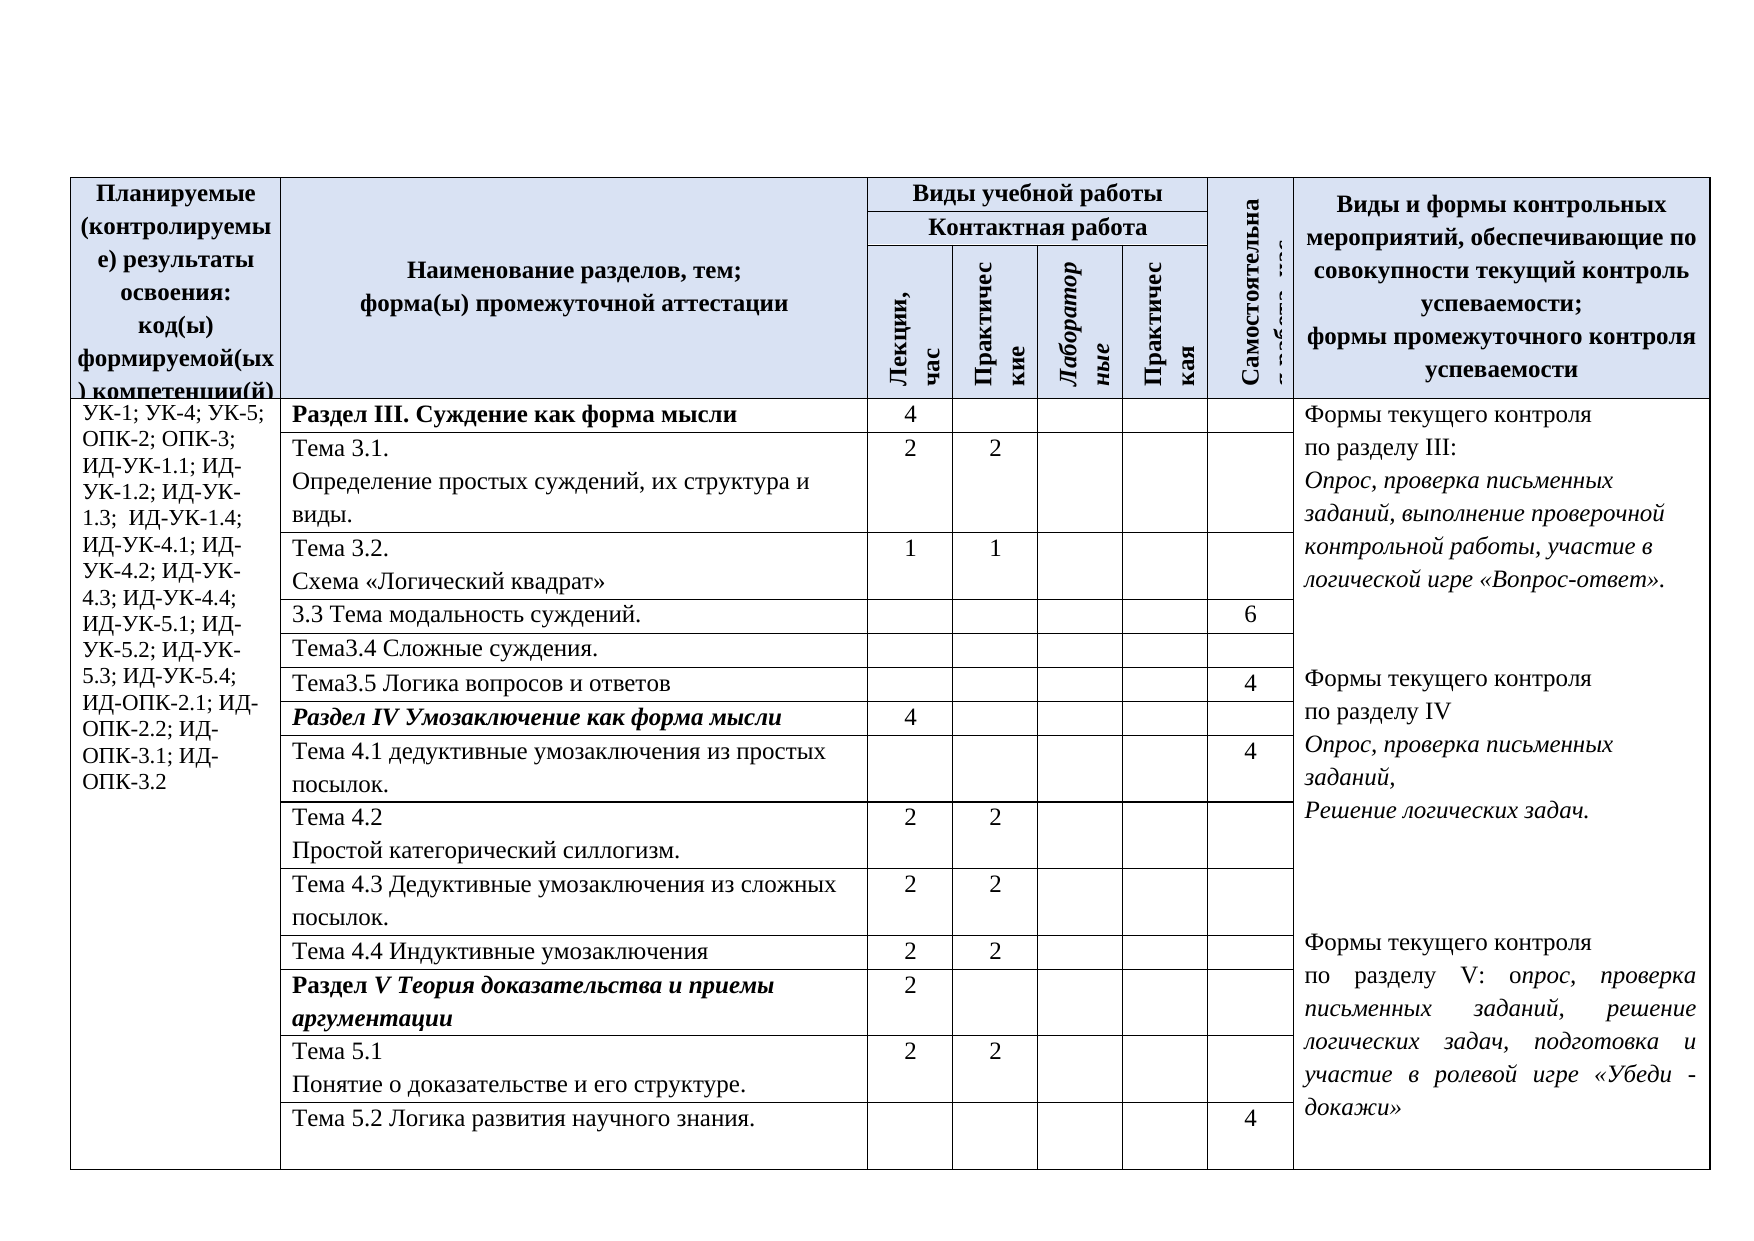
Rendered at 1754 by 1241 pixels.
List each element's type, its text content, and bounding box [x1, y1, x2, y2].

table_cell [1038, 433, 1122, 532]
table_cell 1 [953, 533, 1037, 598]
table_cell [1208, 936, 1293, 969]
table_cell 2 [868, 803, 952, 868]
table_cell 2 [868, 970, 952, 1035]
table_cell 2 [953, 803, 1037, 868]
table_cell [953, 970, 1037, 1035]
table_cell [1038, 970, 1122, 1035]
table_cell [1208, 803, 1293, 868]
table_header Планируемые (контролируемые) результаты освоения: код(ы) формируемой(ых) компетенции(й) и индикаторов достижения компетенций [71, 178, 280, 398]
table_cell 4 [868, 702, 952, 735]
table_cell [1123, 869, 1207, 935]
table_cell [868, 600, 952, 632]
table_cell 2 [868, 936, 952, 969]
table_cell Тема 4.3 Дедуктивные умозаключения из сложных посылок. [281, 869, 867, 935]
table_cell [1038, 803, 1122, 868]
table_cell [1038, 634, 1122, 667]
table_cell [953, 1103, 1037, 1169]
table_cell [1038, 600, 1122, 632]
table_cell Тема 3.2. Схема «Логический квадрат» [281, 533, 867, 598]
table_cell [1123, 433, 1207, 532]
table_cell [1038, 668, 1122, 701]
table_cell [868, 736, 952, 801]
table_cell Раздел III. Суждение как форма мысли [281, 399, 867, 432]
table_cell 2 [868, 1036, 952, 1102]
table_cell [1208, 399, 1293, 432]
table_cell Тема 3.1. Определение простых суждений, их структура и виды. [281, 433, 867, 532]
table_header Виды учебной работы [868, 178, 1207, 211]
table_cell [953, 634, 1037, 667]
table_cell [868, 668, 952, 701]
table_cell 2 [953, 936, 1037, 969]
table_cell [868, 1103, 952, 1169]
table_cell [1038, 399, 1122, 432]
table_cell 2 [868, 433, 952, 532]
table_cell 4 [1208, 736, 1293, 801]
table_cell Практическая подготовка час [1123, 246, 1207, 398]
table_cell 2 [953, 433, 1037, 532]
table_cell Тема3.5 Логика вопросов и ответов [281, 668, 867, 701]
table_cell [1038, 1103, 1122, 1169]
table_cell [1208, 533, 1293, 598]
table_cell [1123, 634, 1207, 667]
table_cell [1038, 936, 1122, 969]
table_cell Лекции, час [868, 246, 952, 398]
table_cell [1038, 702, 1122, 735]
table_cell [1208, 433, 1293, 532]
table_cell Тема 4.1 дедуктивные умозаключения из простых посылок. [281, 736, 867, 801]
table_header Виды и формы контрольных мероприятий, обеспечивающие по совокупности текущий контроль успеваемости; формы промежуточного контроля успеваемости [1294, 178, 1709, 398]
table_cell 2 [953, 1036, 1037, 1102]
table_cell Контактная работа [868, 212, 1207, 244]
table_cell 4 [1208, 1103, 1293, 1169]
table_cell [953, 399, 1037, 432]
table_cell [868, 634, 952, 667]
table_cell [1123, 1103, 1207, 1169]
table_cell 6 [1208, 600, 1293, 632]
table_cell [1123, 970, 1207, 1035]
table_cell 4 [1208, 668, 1293, 701]
table_cell [953, 668, 1037, 701]
table_cell Формы текущего контроля по разделу III: Опрос, проверка письменных заданий, выполнение проверочной контрольной работы, участие в логической игре «Вопрос-ответ». Формы текущего контроля по разделу IV Опрос, проверка письменных заданий, Решение логических задач. Формы текущего контроля по разделу V: опрос, проверка письменных заданий, решение логических задач, подготовка и участие в ролевой игре «Убеди - докажи» . [1294, 399, 1709, 1169]
table_cell Тема 5.2 Логика развития научного знания. [281, 1103, 867, 1169]
table_cell [1038, 533, 1122, 598]
table_cell [1038, 1036, 1122, 1102]
table_cell Тема 4.4 Индуктивные умозаключения [281, 936, 867, 969]
table_cell [953, 736, 1037, 801]
table_cell [1123, 702, 1207, 735]
table_cell [1123, 803, 1207, 868]
table_header Наименование разделов, тем; форма(ы) промежуточной аттестации [281, 178, 867, 398]
table_cell [1208, 1036, 1293, 1102]
table_cell [1123, 668, 1207, 701]
table_cell [1123, 936, 1207, 969]
table_cell 1 [868, 533, 952, 598]
table_cell 2 [953, 869, 1037, 935]
table_cell Тема3.4 Сложные суждения. [281, 634, 867, 667]
table_cell [953, 600, 1037, 632]
table_cell УК-1; УК-4; УК-5; ОПК-2; ОПК-3; ИД-УК-1.1; ИД-УК-1.2; ИД-УК-1.3; ИД-УК-1.4; ИД-УК-4.1; ИД-УК-4.2; ИД-УК-4.3; ИД-УК-4.4; ИД-УК-5.1; ИД-УК-5.2; ИД-УК-5.3; ИД-УК-5.4; ИД-ОПК-2.1; ИД-ОПК-2.2; ИД-ОПК-3.1; ИД-ОПК-3.2 [71, 399, 280, 1169]
table_cell [1038, 736, 1122, 801]
table_cell [1123, 533, 1207, 598]
table_cell [1208, 970, 1293, 1035]
table_cell [1038, 869, 1122, 935]
table_header Самостоятельная работа, час [1208, 178, 1293, 398]
table_cell [1208, 869, 1293, 935]
table_cell [1123, 600, 1207, 632]
table_cell Тема 4.2 Простой категорический силлогизм. [281, 803, 867, 868]
table_cell 2 [868, 869, 952, 935]
table_cell 3.3 Тема модальность суждений. [281, 600, 867, 632]
table_cell [1123, 736, 1207, 801]
table_cell Тема 5.1 Понятие о доказательстве и его структуре. [281, 1036, 867, 1102]
table_cell [1208, 634, 1293, 667]
table_cell [1123, 1036, 1207, 1102]
table_cell Лабораторные работы/ индивидуальные занятия, час [1038, 246, 1122, 398]
table_cell [1123, 399, 1207, 432]
table_cell Практические занятия, час [953, 246, 1037, 398]
table_cell Раздел V Теория доказательства и приемы аргументации [281, 970, 867, 1035]
table_cell 4 [868, 399, 952, 432]
table_cell [953, 702, 1037, 735]
table_cell Раздел IV Умозаключение как форма мысли [281, 702, 867, 735]
table_cell [1208, 702, 1293, 735]
